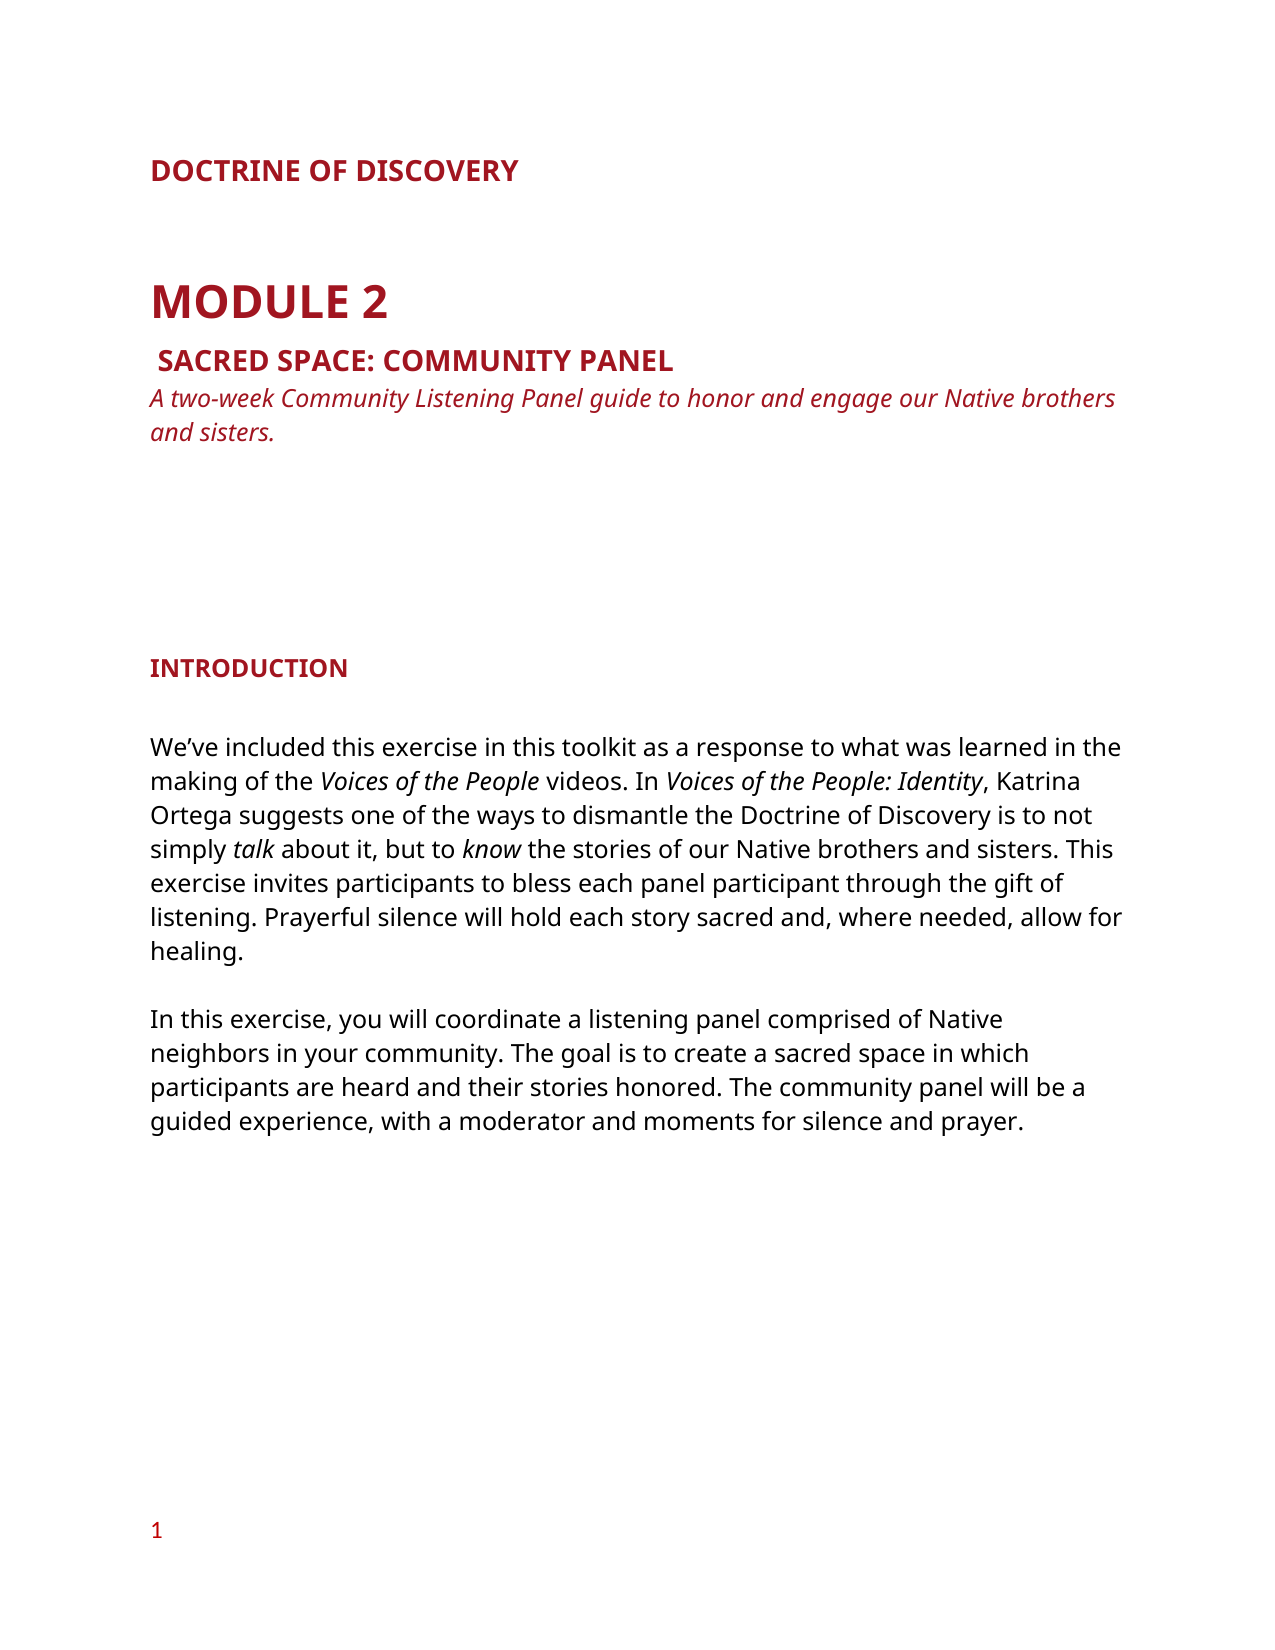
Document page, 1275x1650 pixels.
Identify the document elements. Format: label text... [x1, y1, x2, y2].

text SACRED SPACE: COMMUNITY PANEL A two-week Community Listening Panel guide to honor and engage our Native brothers and sisters. [150, 341, 1125, 448]
text MODULE 2 [150, 269, 1125, 331]
text In this exercise, you will coordinate a listening panel comprised of Native neighbors in your community. The goal is to create a sacred space in which participants are heard and their stories honored. The community panel will be a guided experience, with a moderator and moments for silence and prayer. [150, 1002, 1125, 1138]
text INTRODUCTION [150, 651, 1125, 685]
text We’ve included this exercise in this toolkit as a response to what was learned in the making of the Voices of the People videos. In Voices of the People: Identity, Katrina Ortega suggests one of the ways to dismantle the Doctrine of Discovery is to not simply talk about it, but to know the stories of our Native brothers and sisters. This exercise invites participants to bless each panel participant through the gift of listening. Prayerful silence will hold each story sacred and, where needed, allow for healing. [150, 729, 1125, 968]
text DOCTRINE OF DISCOVERY [150, 150, 1125, 190]
